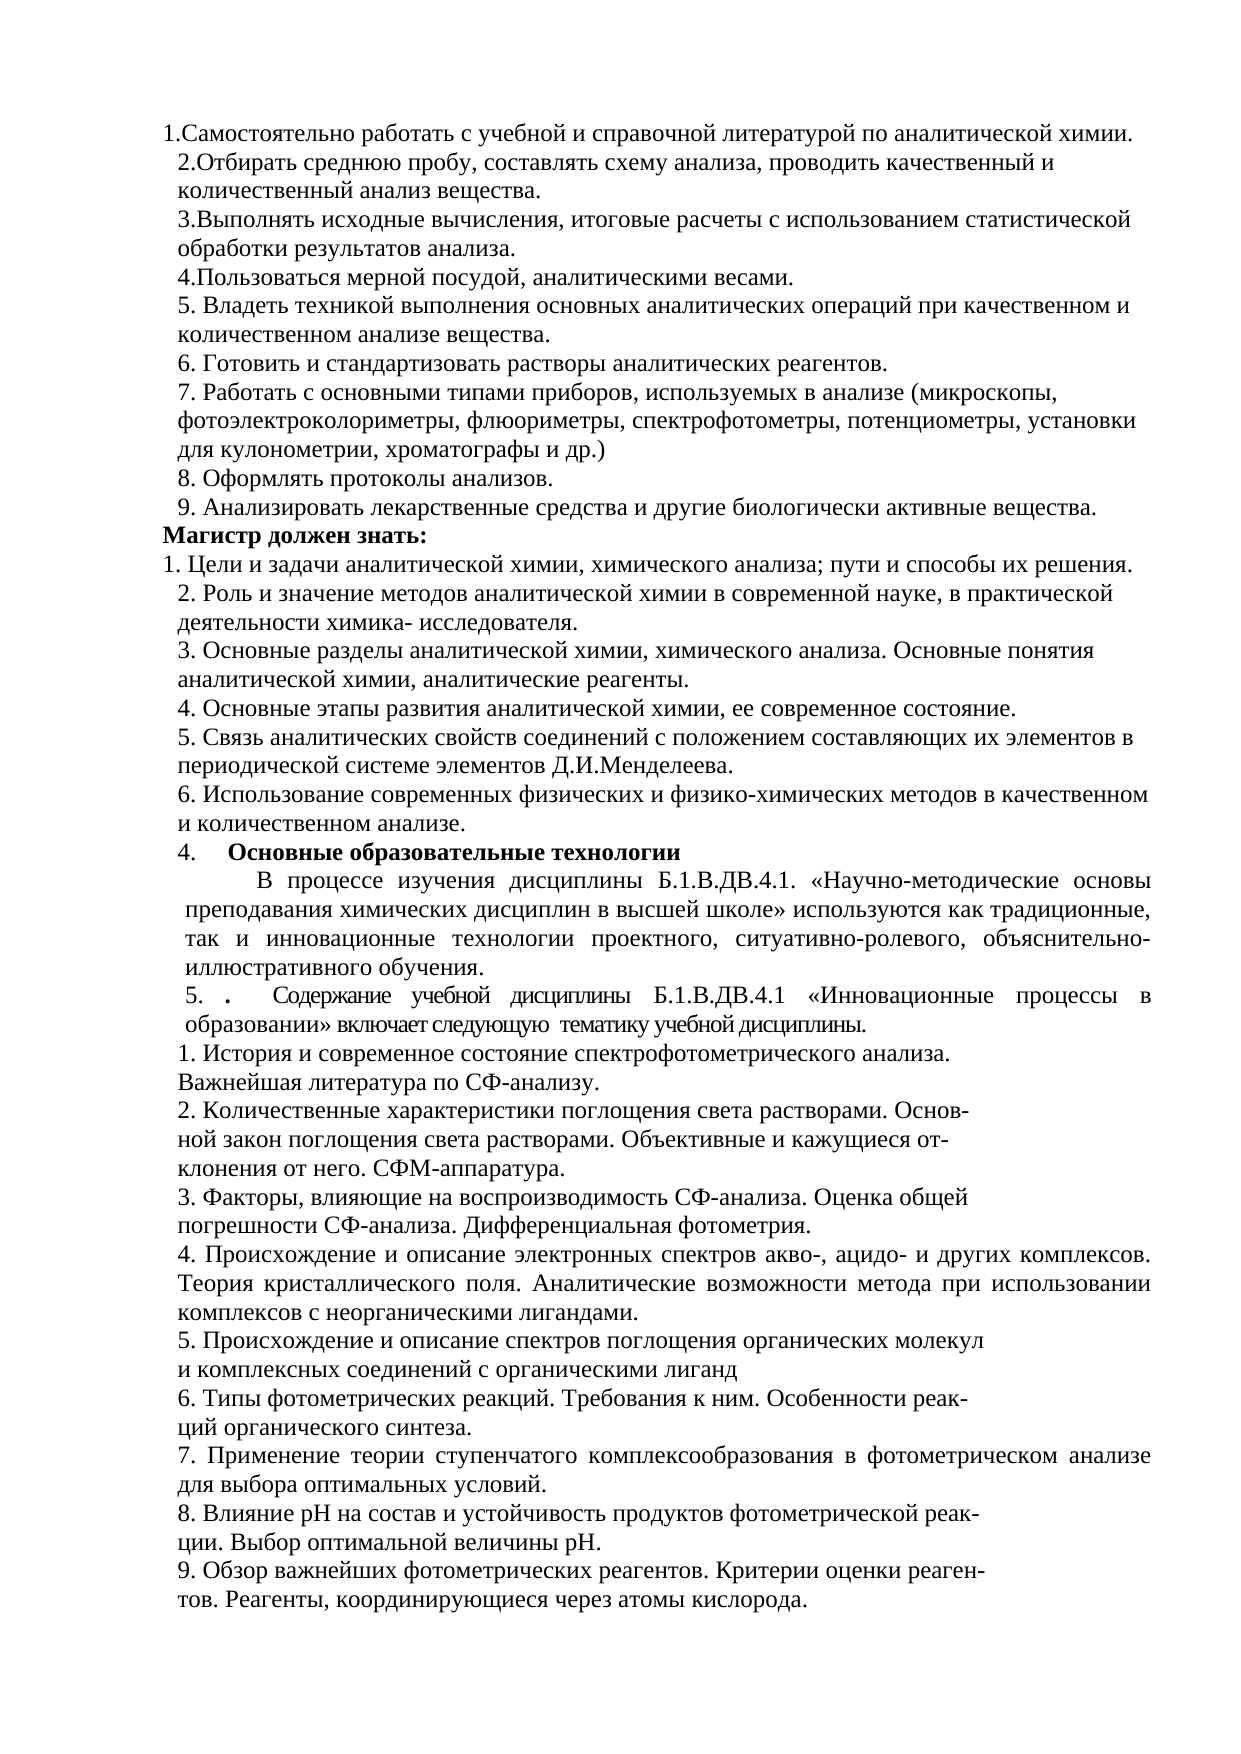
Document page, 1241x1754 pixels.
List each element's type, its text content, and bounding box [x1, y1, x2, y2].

text Магистр должен знать: [162, 521, 1152, 549]
text В процессе изучения дисциплины Б.1.В.ДВ.4.1. «Научно-методические основы преподавания химических дисциплин в высшей школе» используются как традиционные, так и инновационные технологии проектного, ситуативно-ролевого, объяснительно-иллюстративного обучения. [185, 866, 1152, 981]
text 8. Влияние рН на состав и устойчивость продуктов фотометрической реак- [177, 1498, 1152, 1527]
text и комплексных соединений с органическими лиганд [177, 1354, 1152, 1383]
text 2. Количественные характеристики поглощения света растворами. Основ- [177, 1096, 1152, 1124]
text Важнейшая литература по СФ-анализу. [177, 1067, 1152, 1096]
text 4. Основные образовательные технологии [177, 837, 1152, 866]
text ной закон поглощения света растворами. Объективные и кажущиеся от- [177, 1124, 1152, 1153]
text 4. Происхождение и описание электронных спектров акво-, ацидо- и других комплексов. Теория кристаллического поля. Аналитические возможности метода при использовании комплексов с неорганическими лигандами. [177, 1239, 1152, 1326]
text погрешности СФ-анализа. Дифференциальная фотометрия. [177, 1211, 1152, 1239]
text 9. Обзор важнейших фотометрических реагентов. Критерии оценки реаген- [177, 1556, 1152, 1584]
text 6. Типы фотометрических реакций. Требования к ним. Особенности реак- [177, 1383, 1152, 1412]
text клонения от него. СФМ-аппаратура. [177, 1153, 1152, 1182]
text тов. Реагенты, координирующиеся через атомы кислорода. [177, 1584, 1152, 1613]
text 3. Факторы, влияющие на воспроизводимость СФ-анализа. Оценка общей [177, 1182, 1152, 1211]
text ции. Выбор оптимальной величины рН. [177, 1527, 1152, 1556]
text 5. Происхождение и описание спектров поглощения органических молекул [177, 1326, 1152, 1354]
text ций органического синтеза. [177, 1412, 1152, 1441]
text 1. История и современное состояние спектрофотометрического анализа. [177, 1038, 1152, 1067]
text 7. Применение теории ступенчатого комплексообразования в фотометрическом анализе для выбора оптимальных условий. [177, 1441, 1152, 1498]
text 1. Цели и задачи аналитической химии, химического анализа; пути и способы их решения. 2. Роль и значение методов аналитической химии в современной науке, в практической деятельности химика- исследователя. 3. Основные разделы аналитической химии, химического анализа. Основные понятия аналитической химии, аналитические реагенты. 4. Основные этапы развития аналитической химии, ее современное состояние. 5. Связь аналитических свойств соединений с положением составляющих их элементов в периодической системе элементов Д.И.Менделеева. 6. Использование современных физических и физико-химических методов в качественном и количественном анализе. [162, 549, 1152, 837]
text 1.Самостоятельно работать с учебной и справочной литературой по аналитической химии. 2.Отбирать среднюю пробу, составлять схему анализа, проводить качественный и количественный анализ вещества. 3.Выполнять исходные вычисления, итоговые расчеты с использованием статистической обработки результатов анализа. 4.Пользоваться мерной посудой, аналитическими весами. 5. Владеть техникой выполнения основных аналитических операций при качественном и количественном анализе вещества. 6. Готовить и стандартизовать растворы аналитических реагентов. 7. Работать с основными типами приборов, используемых в анализе (микроскопы, фотоэлектроколориметры, флюориметры, спектрофотометры, потенциометры, установки для кулонометрии, хроматографы и др.) 8. Оформлять протоколы анализов. 9. Анализировать лекарственные средства и другие биологически активные вещества. [162, 118, 1152, 521]
text 5. . Содержание учебной дисциплины Б.1.В.ДВ.4.1 «Инновационные процессы в образовании» включает следующую тематику учебной дисциплины. [185, 981, 1152, 1038]
